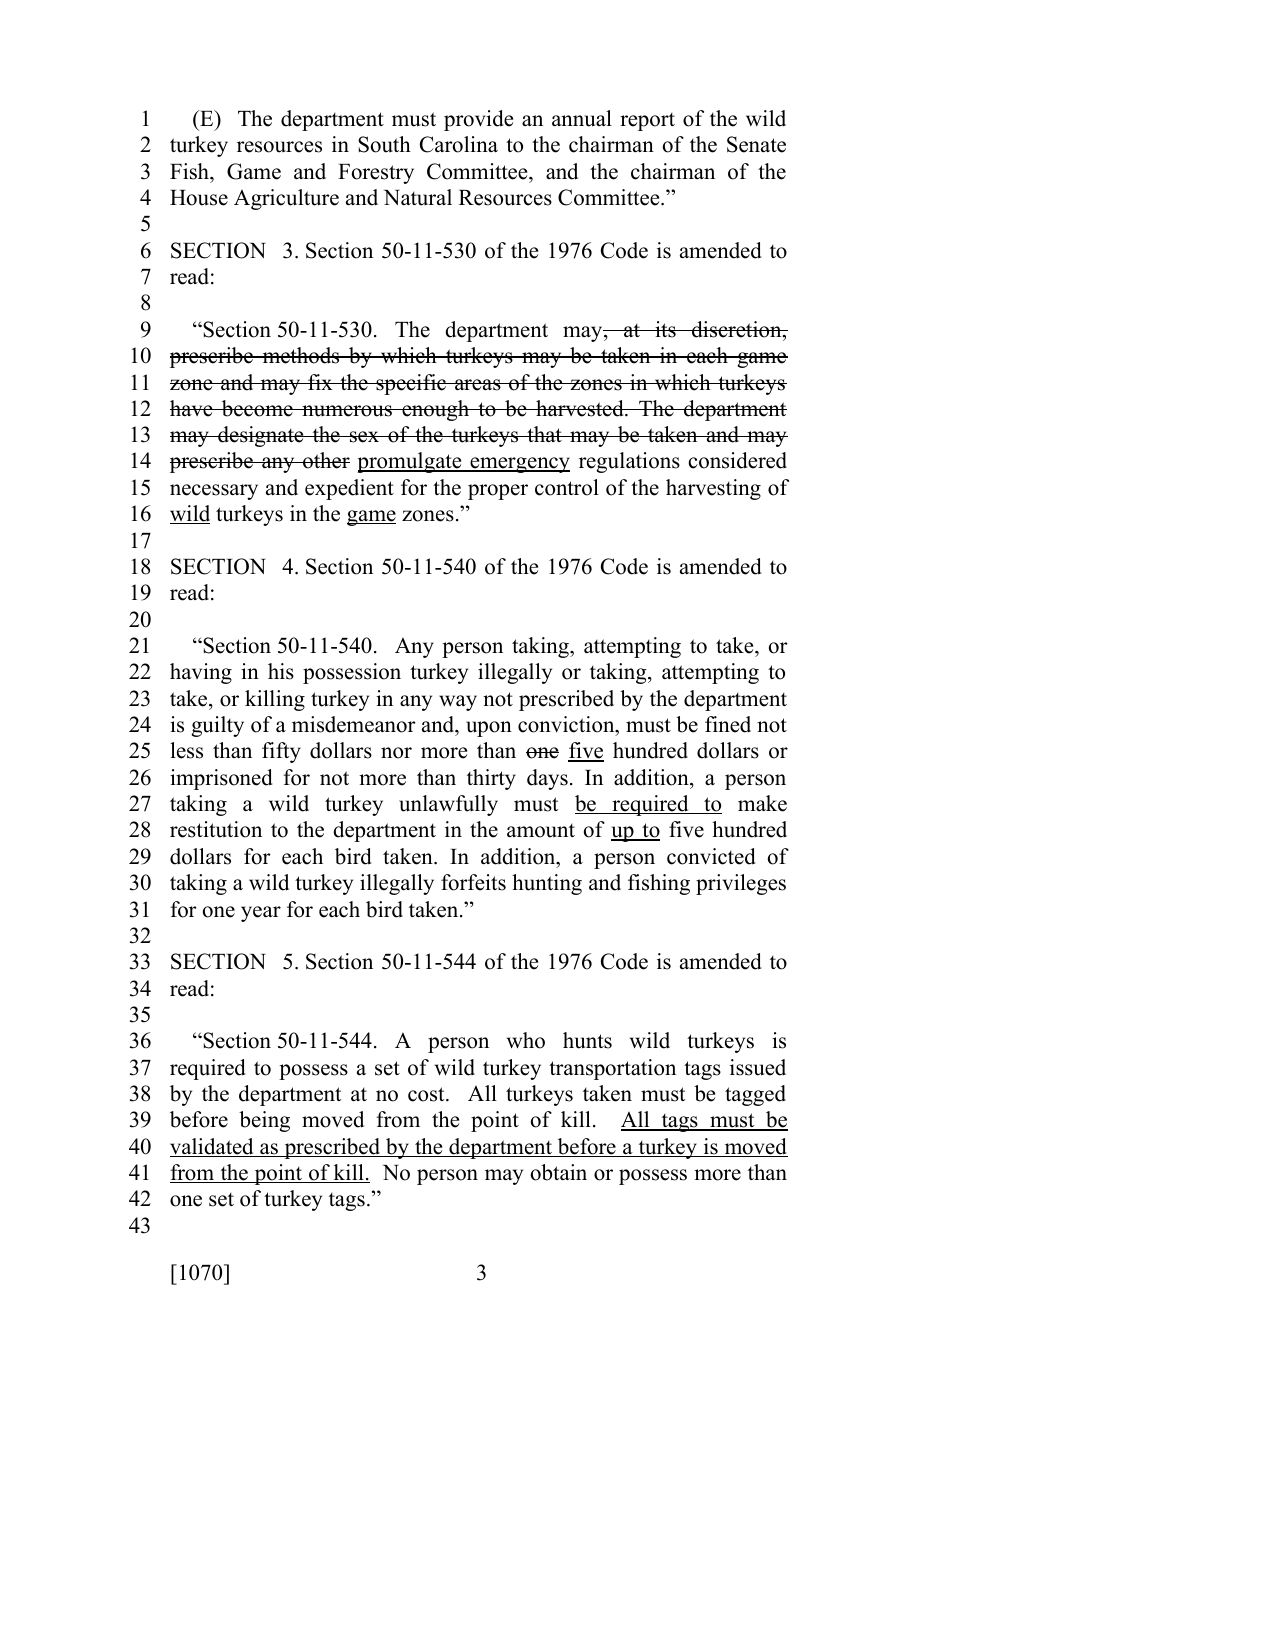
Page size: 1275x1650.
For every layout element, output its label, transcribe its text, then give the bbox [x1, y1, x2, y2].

text “Section 50-11-540. Any person taking, attempting to take, or having in his possession turkey illegally or taking, attempting to take, or killing turkey in any way not prescribed by the department is guilty of a misdemeanor and, upon conviction, must be fined not less than fifty dollars nor more than one five hundred dollars or imprisoned for not more than thirty days. In addition, a person taking a wild turkey unlawfully must be required to make restitution to the department in the amount of up to five hundred dollars for each bird taken. In addition, a person convicted of taking a wild turkey illegally forfeits hunting and fishing privileges for one year for each bird taken.” [169, 632, 787, 922]
text “Section 50-11-530. The department may, at its discretion, prescribe methods by which turkeys may be taken in each game zone and may fix the specific areas of the zones in which turkeys have become numerous enough to be harvested. The department may designate the sex of the turkeys that may be taken and may prescribe any other promulgate emergency regulations considered necessary and expedient for the proper control of the harvesting of wild turkeys in the game zones.” [169, 437, 787, 527]
text SECTION 5. Section 50-11-544 of the 1976 Code is amended to read: [169, 948, 787, 1001]
text “Section 50-11-544. A person who hunts wild turkeys is required to possess a set of wild turkey transportation tags issued by the department at no cost. All turkeys taken must be tagged before being moved from the point of kill. All tags must be validated as prescribed by the department before a turkey is moved from the point of kill. No person may obtain or possess more than one set of turkey tags.” [169, 1157, 787, 1212]
text “Section 50-11-544. A person who hunts wild turkeys is required to possess a set of wild turkey transportation tags issued by the department at no cost. All turkeys taken must be tagged before being moved from the point of kill. All tags must be validated as prescribed by the department before a turkey is moved from the point of kill. No person may obtain or possess more than one set of turkey tags.” [169, 1027, 787, 1156]
text SECTION 3. Section 50-11-530 of the 1976 Code is amended to read: [169, 237, 787, 289]
text SECTION 4. Section 50-11-540 of the 1976 Code is amended to read: [169, 553, 787, 606]
text (E) The department must provide an annual report of the wild turkey resources in South Carolina to the chairman of the Senate Fish, Game and Forestry Committee, and the chairman of the House Agriculture and Natural Resources Committee.” [169, 105, 787, 210]
